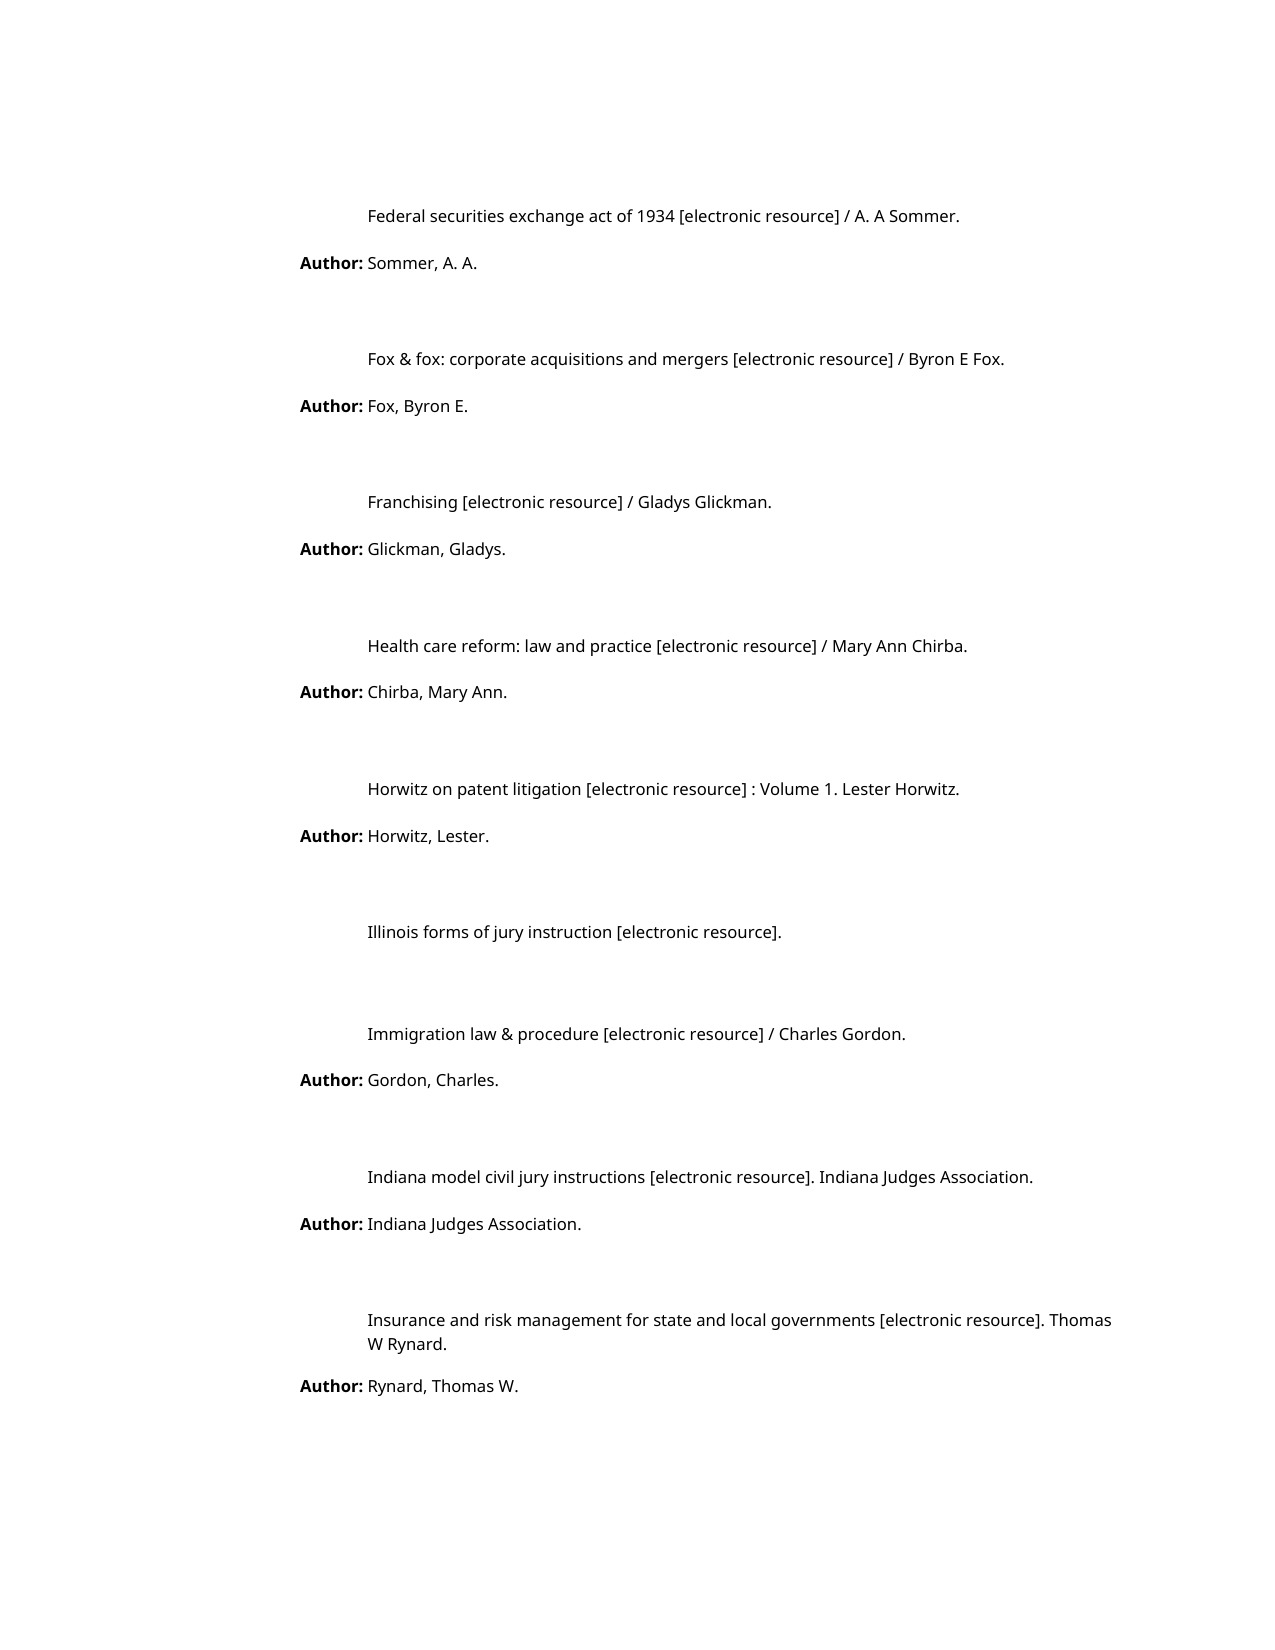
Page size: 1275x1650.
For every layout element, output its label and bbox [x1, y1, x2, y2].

table_cell [150, 150, 1125, 1471]
